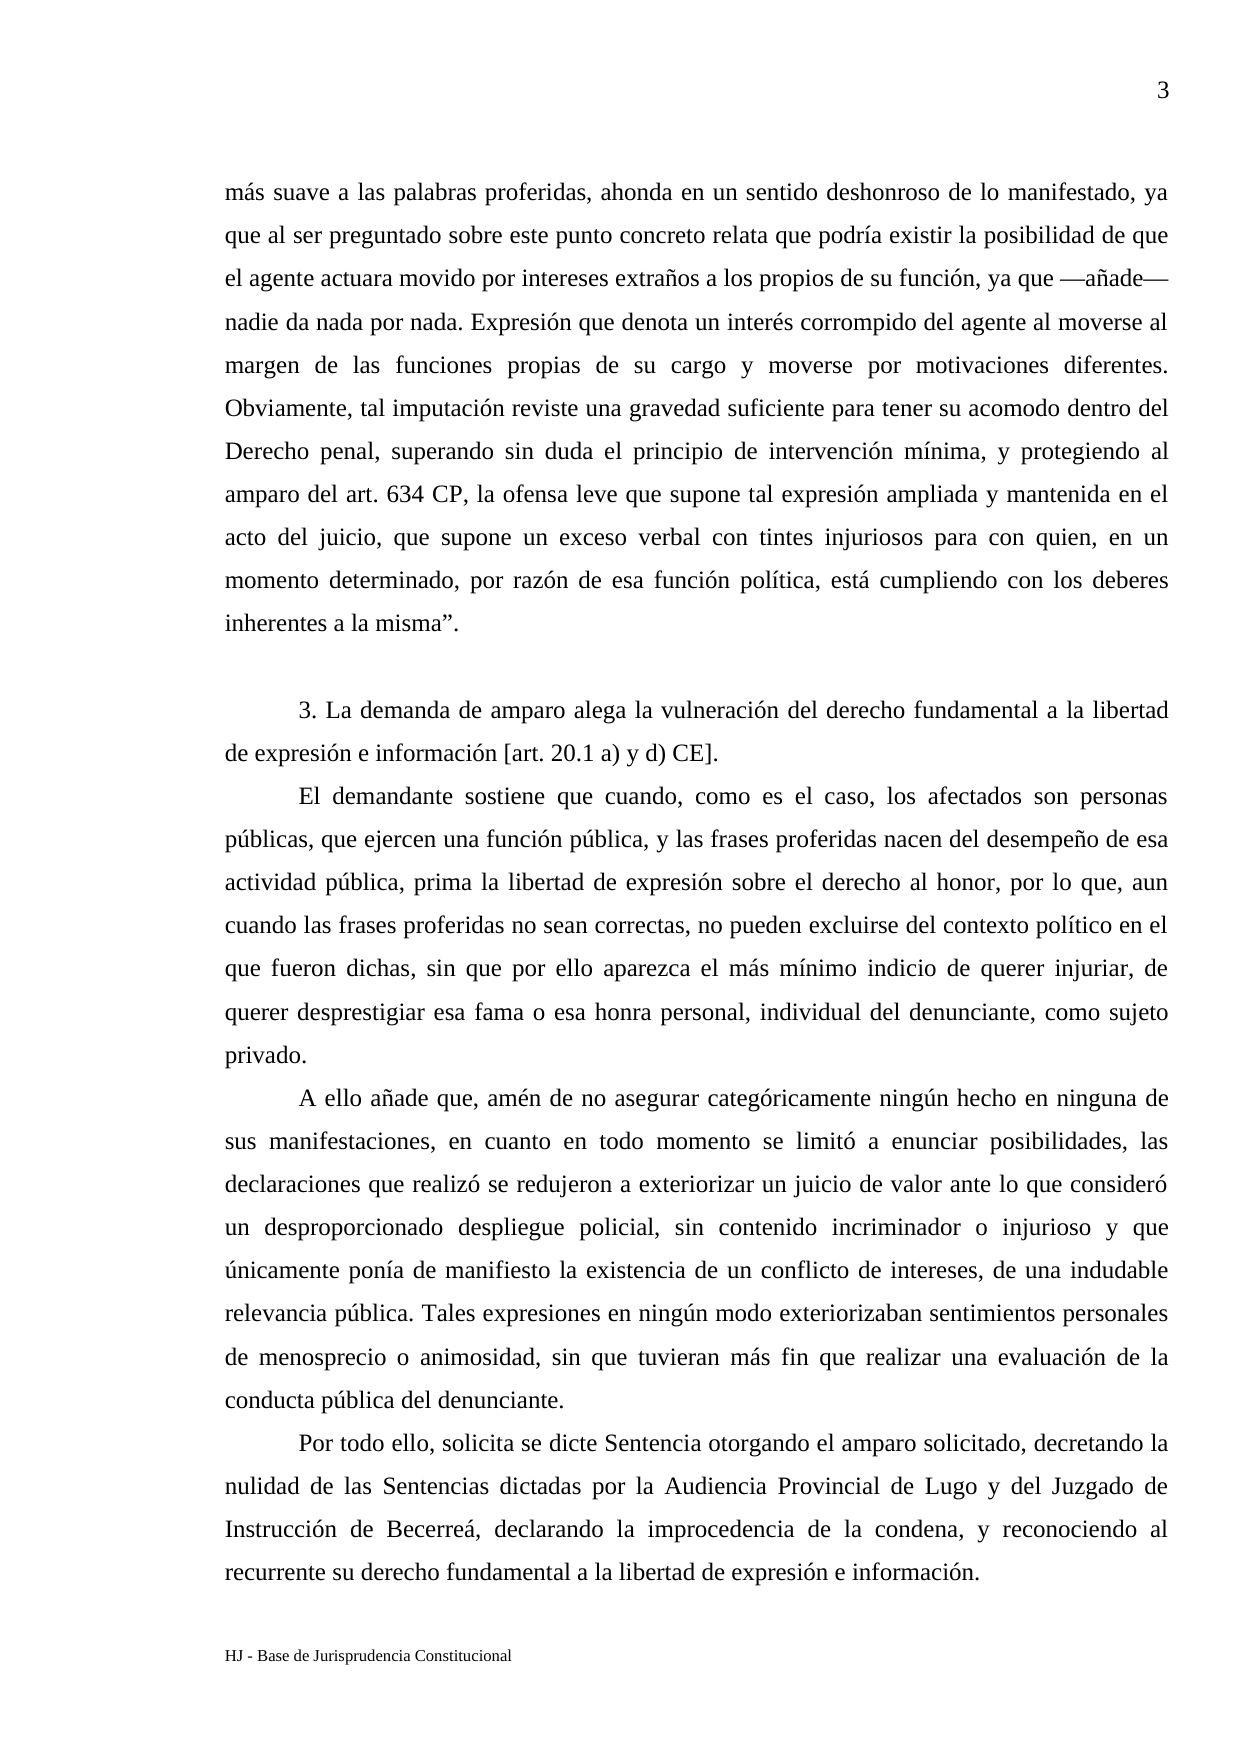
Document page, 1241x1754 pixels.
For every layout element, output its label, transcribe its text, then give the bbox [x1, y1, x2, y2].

text Por todo ello, solicita se dicte Sentencia otorgando el amparo solicitado, decretando la nulidad de las Sentencias dictadas por la Audiencia Provincial de Lugo y del Juzgado de Instrucción de Becerreá, declarando la improcedencia de la condena, y reconociendo al recurrente su derecho fundamental a la libertad de expresión e información. [224, 1428, 1169, 1586]
text 3. La demanda de amparo alega la vulneración del derecho fundamental a la libertad de expresión e información [art. 20.1 a) y d) CE]. [224, 695, 1169, 767]
text El demandante sostiene que cuando, como es el caso, los afectados son personas públicas, que ejercen una función pública, y las frases proferidas nacen del desempeño de esa actividad pública, prima la libertad de expresión sobre el derecho al honor, por lo que, aun cuando las frases proferidas no sean correctas, no pueden excluirse del contexto político en el que fueron dichas, sin que por ello aparezca el más mínimo indicio de querer injuriar, de querer desprestigiar esa fama o esa honra personal, individual del denunciante, como sujeto privado. [224, 781, 1169, 1068]
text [224, 177, 1169, 637]
text A ello añade que, amén de no asegurar categóricamente ningún hecho en ninguna de sus manifestaciones, en cuanto en todo momento se limitó a enunciar posibilidades, las declaraciones que realizó se redujeron a exteriorizar un juicio de valor ante lo que consideró un desproporcionado despliegue policial, sin contenido incriminador o injurioso y que únicamente ponía de manifiesto la existencia de un conflicto de intereses, de una indudable relevancia pública. Tales expresiones en ningún modo exteriorizaban sentimientos personales de menosprecio o animosidad, sin que tuvieran más fin que realizar una evaluación de la conducta pública del denunciante. [224, 1083, 1169, 1413]
